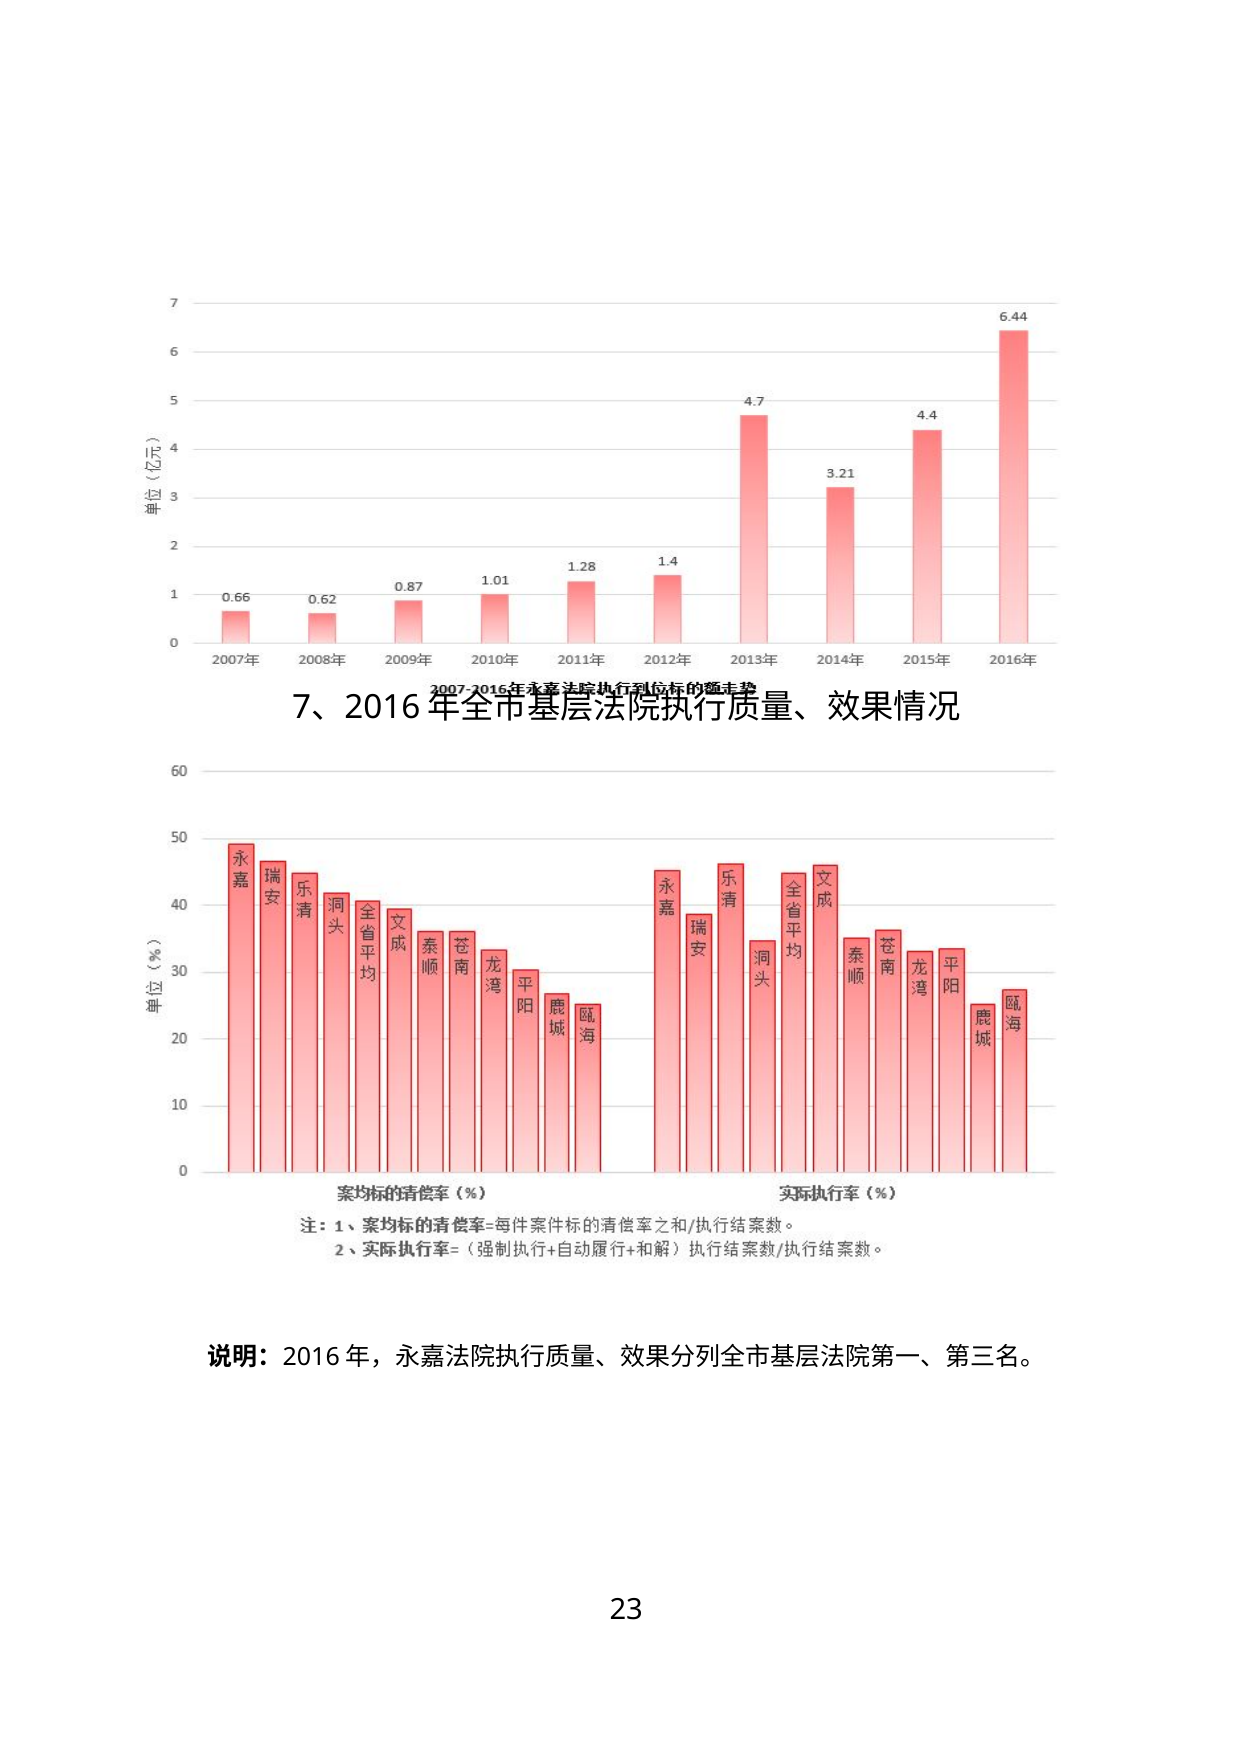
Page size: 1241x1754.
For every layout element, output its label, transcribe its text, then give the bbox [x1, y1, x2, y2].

text 说明：2016年，永嘉法院执行质量、效果分列全市基层法院第一、第三名。 [165, 1322, 1087, 1387]
picture [125, 755, 1071, 1266]
text 7、2016年全市基层法院执行质量、效果情况 [165, 672, 1087, 737]
picture [125, 288, 1071, 702]
